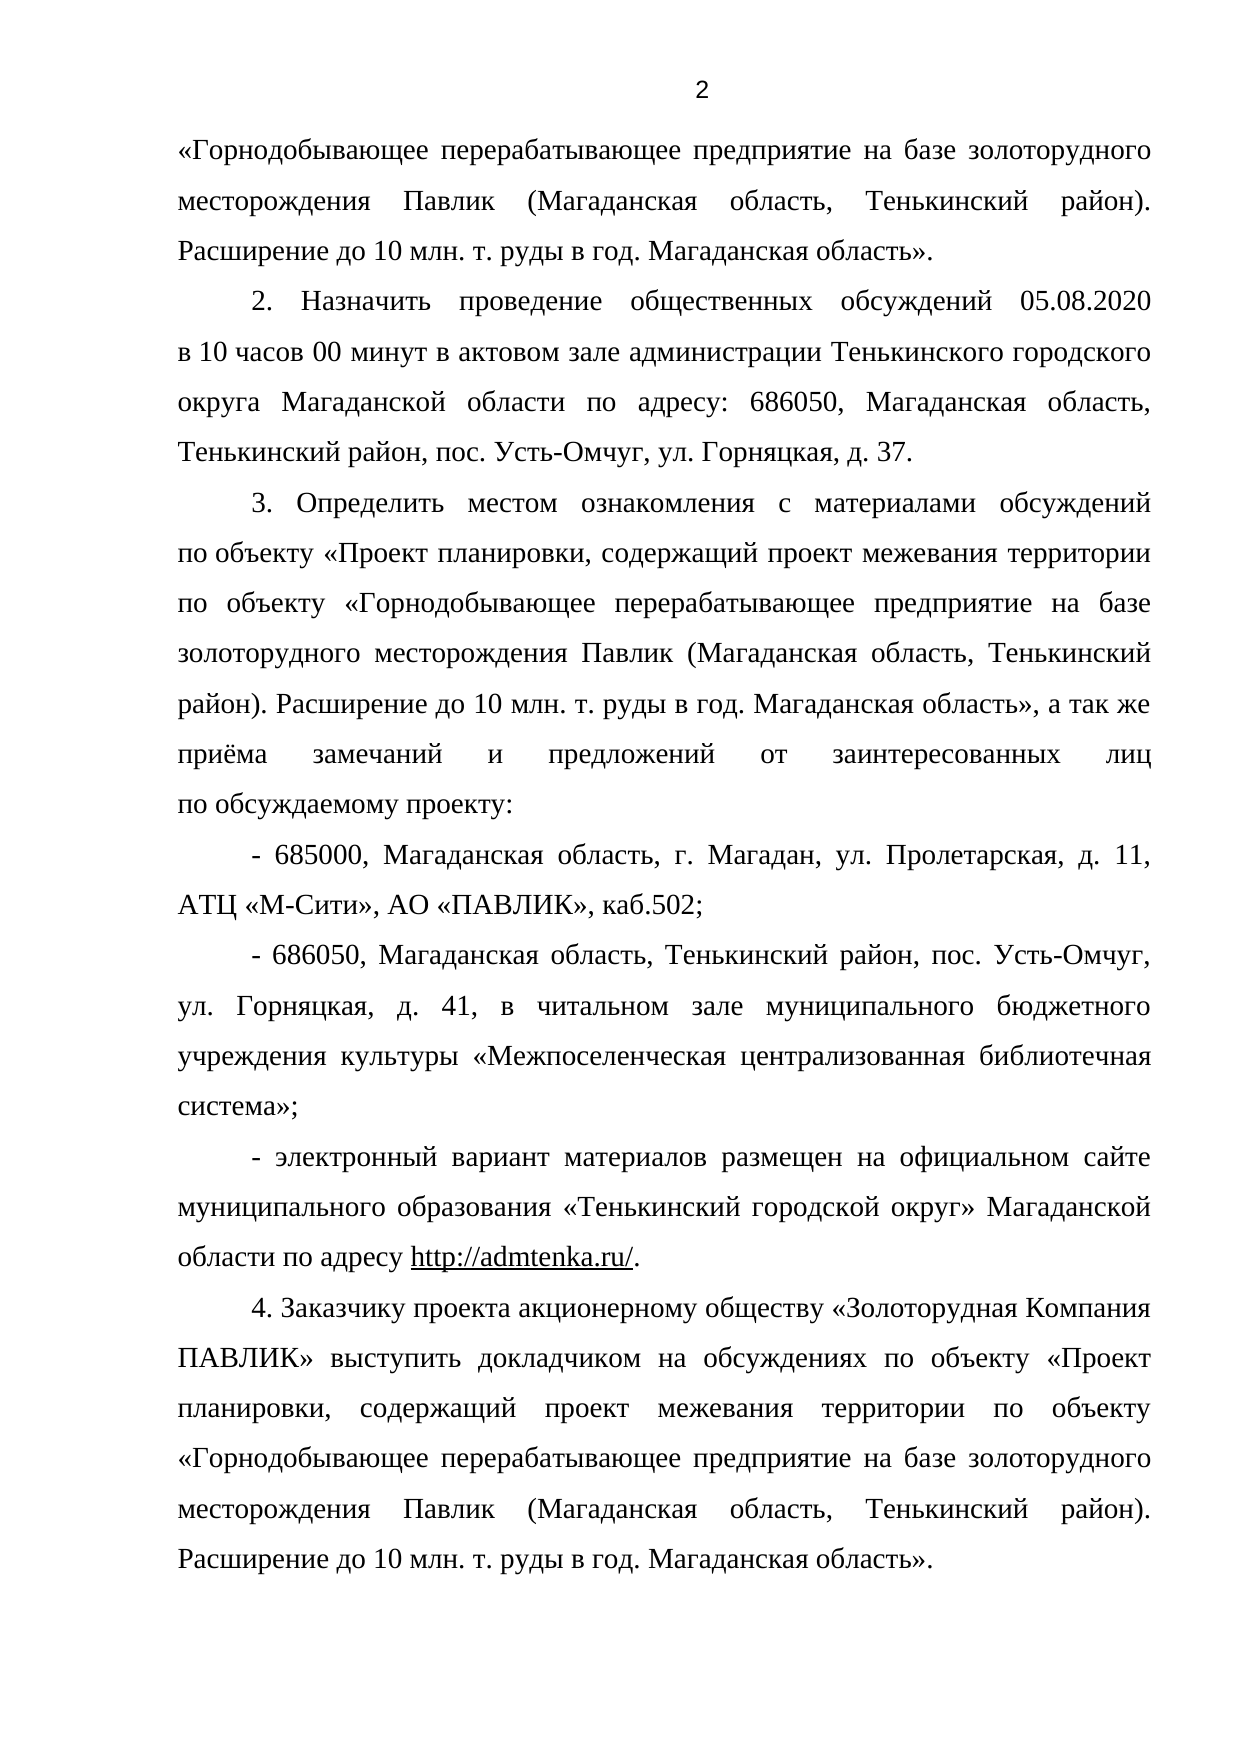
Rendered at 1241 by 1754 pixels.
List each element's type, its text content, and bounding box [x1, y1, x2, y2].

text - 685000, Магаданская область, г. Магадан, ул. Пролетарская, д. 11, АТЦ «М-Сити», АО «ПАВЛИК», каб.502; [177, 837, 1152, 921]
text 3. Определить местом ознакомления с материалами обсуждений по объекту «Проект планировки, содержащий проект межевания территории по объекту «Горнодобывающее перерабатывающее предприятие на базе золоторудного месторождения Павлик (Магаданская область, Тенькинский район). Расширение до 10 млн. т. руды в год. Магаданская область», а так же приёма замечаний и предложений от заинтересованных лиц по обсуждаемому проекту: [177, 485, 1152, 820]
text 4. Заказчику проекта акционерному обществу «Золоторудная Компания ПАВЛИК» выступить докладчиком на обсуждениях по объекту «Проект планировки, содержащий проект межевания территории по объекту «Горнодобывающее перерабатывающее предприятие на базе золоторудного месторождения Павлик (Магаданская область, Тенькинский район). Расширение до 10 млн. т. руды в год. Магаданская область». [177, 1290, 1152, 1575]
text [177, 132, 1152, 267]
text - электронный вариант материалов размещен на официальном сайте муниципального образования «Тенькинский городской округ» Магаданской области по адресу http://admtenka.ru/. [177, 1139, 1152, 1273]
text - 686050, Магаданская область, Тенькинский район, пос. Усть-Омчуг, ул. Горняцкая, д. 41, в читальном зале муниципального бюджетного учреждения культуры «Межпоселенческая централизованная библиотечная система»; [177, 937, 1152, 1122]
text 2. Назначить проведение общественных обсуждений 05.08.2020 в 10 часов 00 минут в актовом зале администрации Тенькинского городского округа Магаданской области по адресу: 686050, Магаданская область, Тенькинский район, пос. Усть-Омчуг, ул. Горняцкая, д. 37. [177, 283, 1152, 468]
